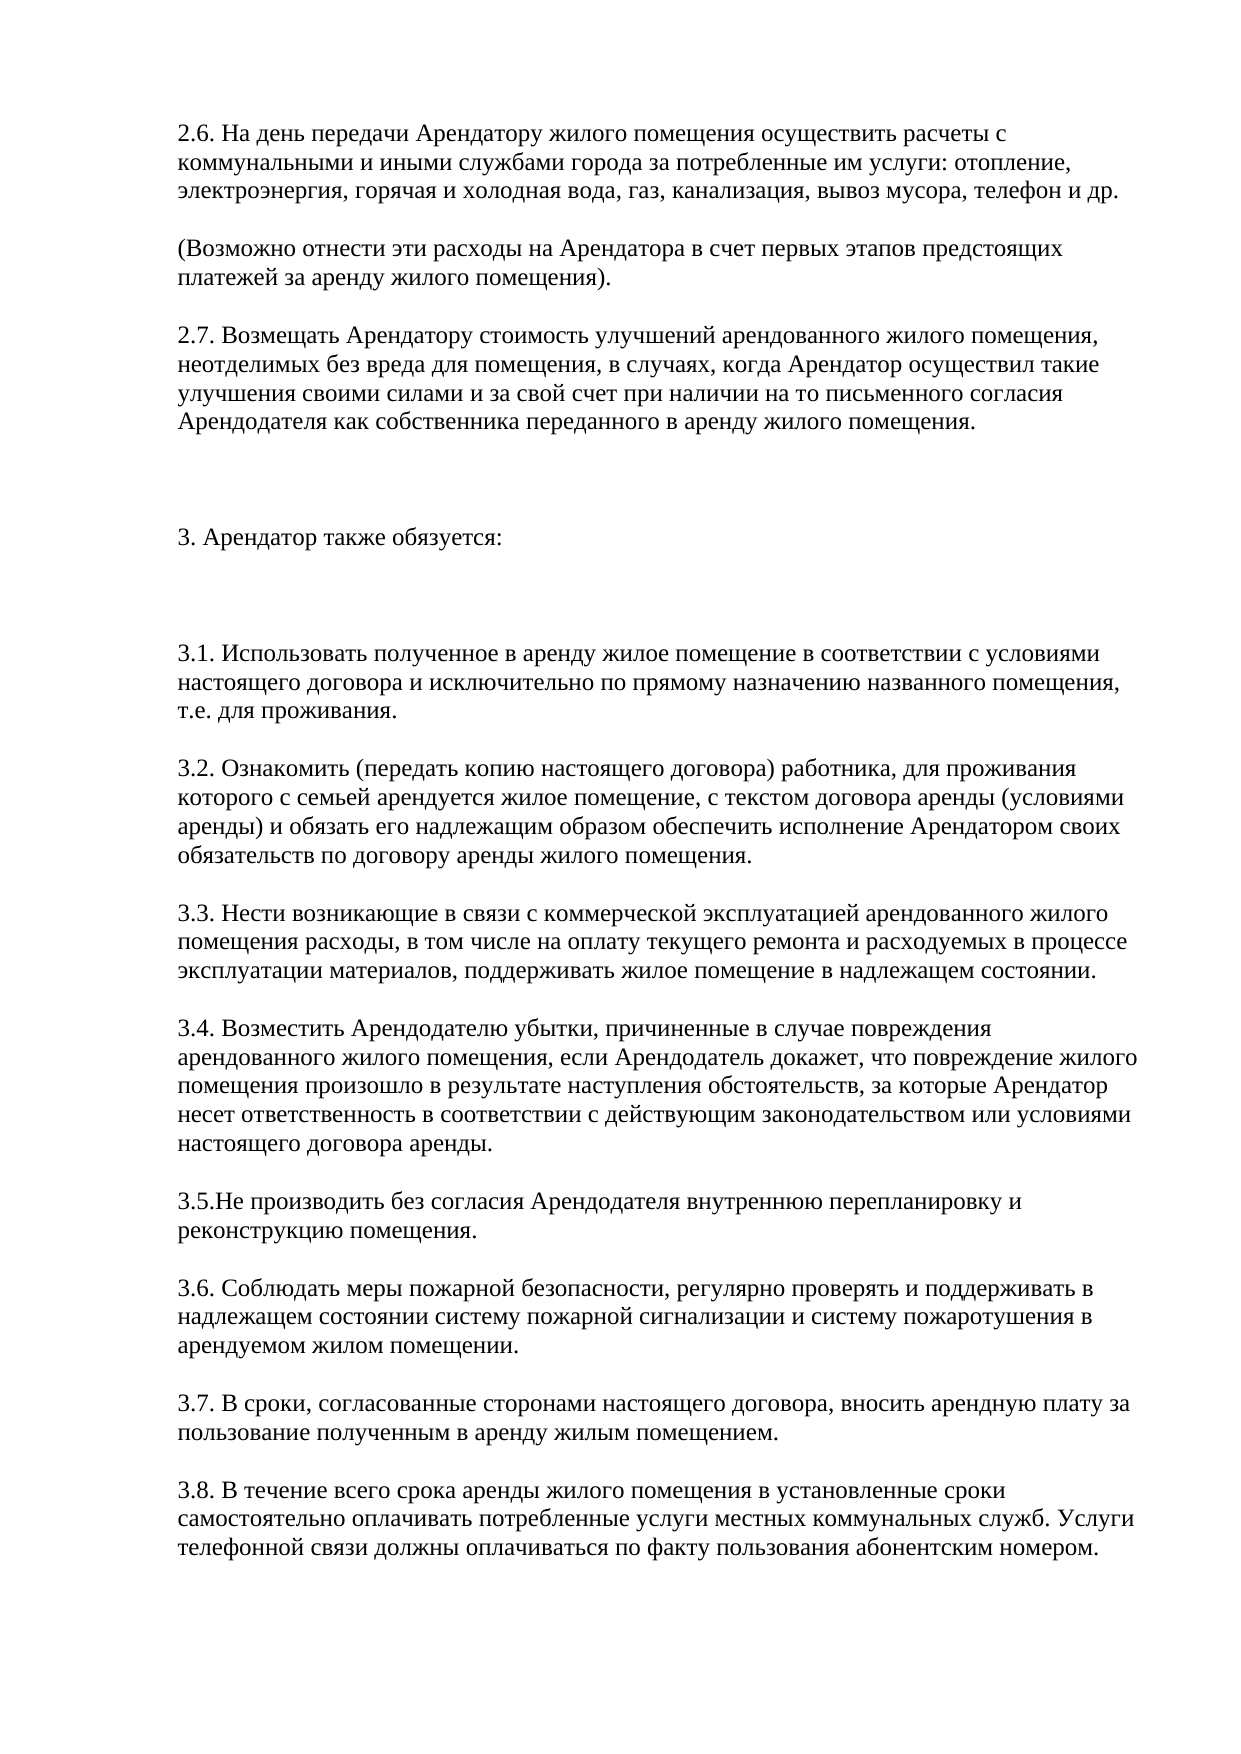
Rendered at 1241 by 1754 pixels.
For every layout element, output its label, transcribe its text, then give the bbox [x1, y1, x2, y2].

text 3.5.Не производить без согласия Арендодателя внутреннюю перепланировку и реконструкцию помещения. [177, 1186, 1152, 1243]
text 3.7. В сроки, согласованные сторонами настоящего договора, вносить арендную плату за пользование полученным в аренду жилым помещением. [177, 1388, 1152, 1446]
text 3.8. В течение всего срока аренды жилого помещения в установленные сроки самостоятельно оплачивать потребленные услуги местных коммунальных служб. Услуги телефонной связи должны оплачиваться по факту пользования абонентским номером. [177, 1475, 1152, 1561]
text 2.7. Возмещать Арендатору стоимость улучшений арендованного жилого помещения, неотделимых без вреда для помещения, в случаях, когда Арендатор осуществил такие улучшения своими силами и за свой счет при наличии на то письменного согласия Арендодателя как собственника переданного в аренду жилого помещения. [177, 320, 1152, 435]
text 3.1. Использовать полученное в аренду жилое помещение в соответствии с условиями настоящего договора и исключительно по прямому назначению названного помещения, т.е. для проживания. [177, 638, 1152, 724]
text 2.6. На день передачи Арендатору жилого помещения осуществить расчеты с коммунальными и иными службами города за потребленные им услуги: отопление, электроэнергия, горячая и холодная вода, газ, канализация, вывоз мусора, телефон и др. [177, 118, 1152, 204]
text (Возможно отнести эти расходы на Арендатора в счет первых этапов предстоящих платежей за аренду жилого помещения). [177, 233, 1152, 291]
text 3.4. Возместить Арендодателю убытки, причиненные в случае повреждения арендованного жилого помещения, если Арендодатель докажет, что повреждение жилого помещения произошло в результате наступления обстоятельств, за которые Арендатор несет ответственность в соответствии с действующим законодательством или условиями настоящего договора аренды. [177, 1013, 1152, 1157]
text 3.6. Соблюдать меры пожарной безопасности, регулярно проверять и поддерживать в надлежащем состоянии систему пожарной сигнализации и систему пожаротушения в арендуемом жилом помещении. [177, 1273, 1152, 1359]
text 3.2. Ознакомить (передать копию настоящего договора) работника, для проживания которого с семьей арендуется жилое помещение, с текстом договора аренды (условиями аренды) и обязать его надлежащим образом обеспечить исполнение Арендатором своих обязательств по договору аренды жилого помещения. [177, 753, 1152, 868]
text 3.3. Нести возникающие в связи с коммерческой эксплуатацией арендованного жилого помещения расходы, в том числе на оплату текущего ремонта и расходуемых в процессе эксплуатации материалов, поддерживать жилое помещение в надлежащем состоянии. [177, 898, 1152, 984]
text 3. Арендатор также обязуется: [177, 522, 1152, 551]
